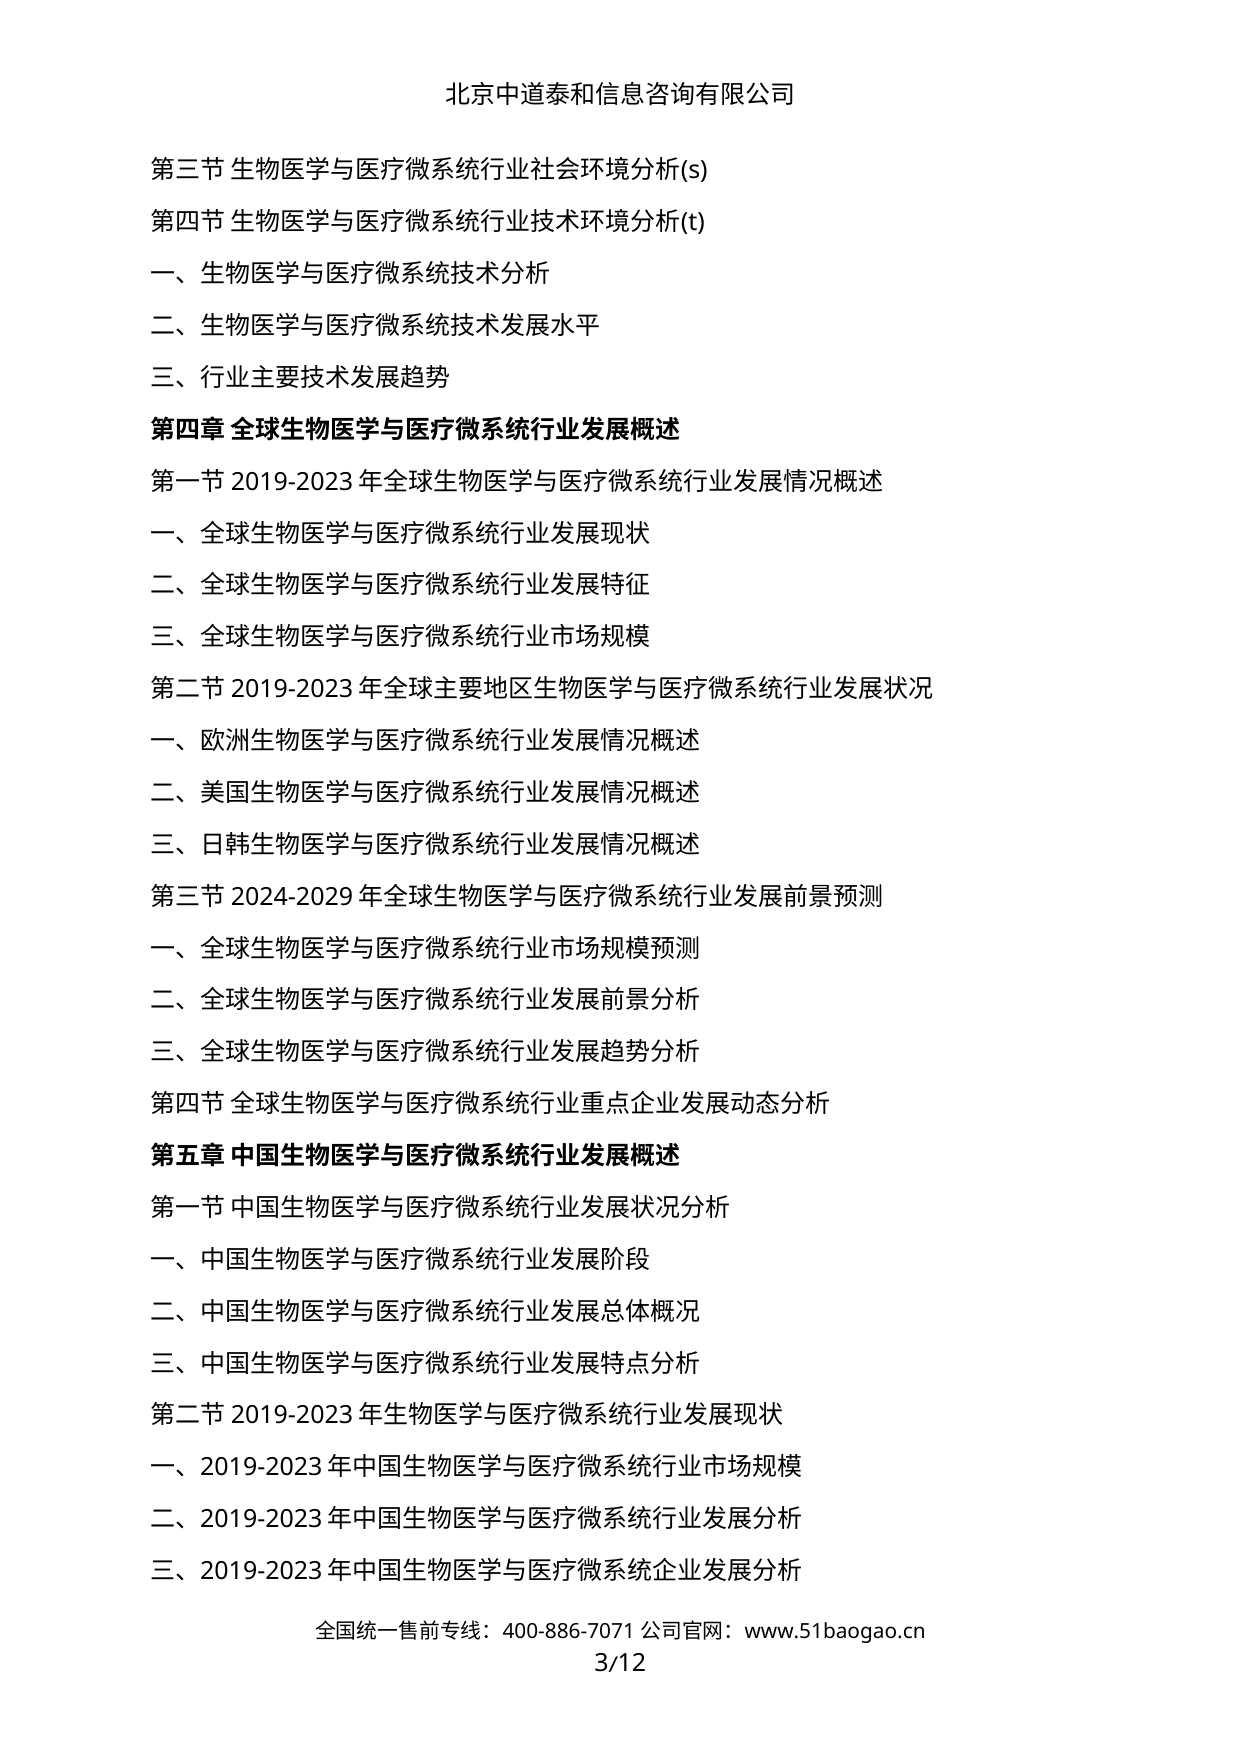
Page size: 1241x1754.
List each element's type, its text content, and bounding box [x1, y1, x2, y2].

text 一、2019-2023年中国生物医学与医疗微系统行业市场规模 [150, 1447, 1090, 1483]
text 一、欧洲生物医学与医疗微系统行业发展情况概述 [150, 721, 1090, 757]
text 三、2019-2023年中国生物医学与医疗微系统企业发展分析 [150, 1551, 1090, 1587]
text 第三节 2024-2029年全球生物医学与医疗微系统行业发展前景预测 [150, 876, 1090, 912]
text 一、全球生物医学与医疗微系统行业发展现状 [150, 513, 1090, 549]
text 二、全球生物医学与医疗微系统行业发展特征 [150, 565, 1090, 601]
text 二、全球生物医学与医疗微系统行业发展前景分析 [150, 980, 1090, 1016]
text 一、中国生物医学与医疗微系统行业发展阶段 [150, 1239, 1090, 1276]
text 三、行业主要技术发展趋势 [150, 357, 1090, 394]
text 三、日韩生物医学与医疗微系统行业发展情况概述 [150, 824, 1090, 861]
text 二、2019-2023年中国生物医学与医疗微系统行业发展分析 [150, 1499, 1090, 1535]
text 第四节 生物医学与医疗微系统行业技术环境分析(t) [150, 202, 1090, 238]
text 第三节 生物医学与医疗微系统行业社会环境分析(s) [150, 150, 1090, 186]
text 三、全球生物医学与医疗微系统行业发展趋势分析 [150, 1032, 1090, 1068]
text 第二节 2019-2023年全球主要地区生物医学与医疗微系统行业发展状况 [150, 669, 1090, 705]
text 二、中国生物医学与医疗微系统行业发展总体概况 [150, 1291, 1090, 1327]
text 二、生物医学与医疗微系统技术发展水平 [150, 306, 1090, 342]
text 第四章 全球生物医学与医疗微系统行业发展概述 [150, 409, 1090, 446]
text 一、生物医学与医疗微系统技术分析 [150, 254, 1090, 290]
text 第二节 2019-2023年生物医学与医疗微系统行业发展现状 [150, 1395, 1090, 1431]
text 第四节 全球生物医学与医疗微系统行业重点企业发展动态分析 [150, 1084, 1090, 1120]
text 第一节 中国生物医学与医疗微系统行业发展状况分析 [150, 1187, 1090, 1224]
text 三、中国生物医学与医疗微系统行业发展特点分析 [150, 1343, 1090, 1379]
text 第五章 中国生物医学与医疗微系统行业发展概述 [150, 1136, 1090, 1172]
text 二、美国生物医学与医疗微系统行业发展情况概述 [150, 772, 1090, 809]
text 三、全球生物医学与医疗微系统行业市场规模 [150, 617, 1090, 653]
text 一、全球生物医学与医疗微系统行业市场规模预测 [150, 928, 1090, 964]
text 第一节 2019-2023年全球生物医学与医疗微系统行业发展情况概述 [150, 461, 1090, 497]
